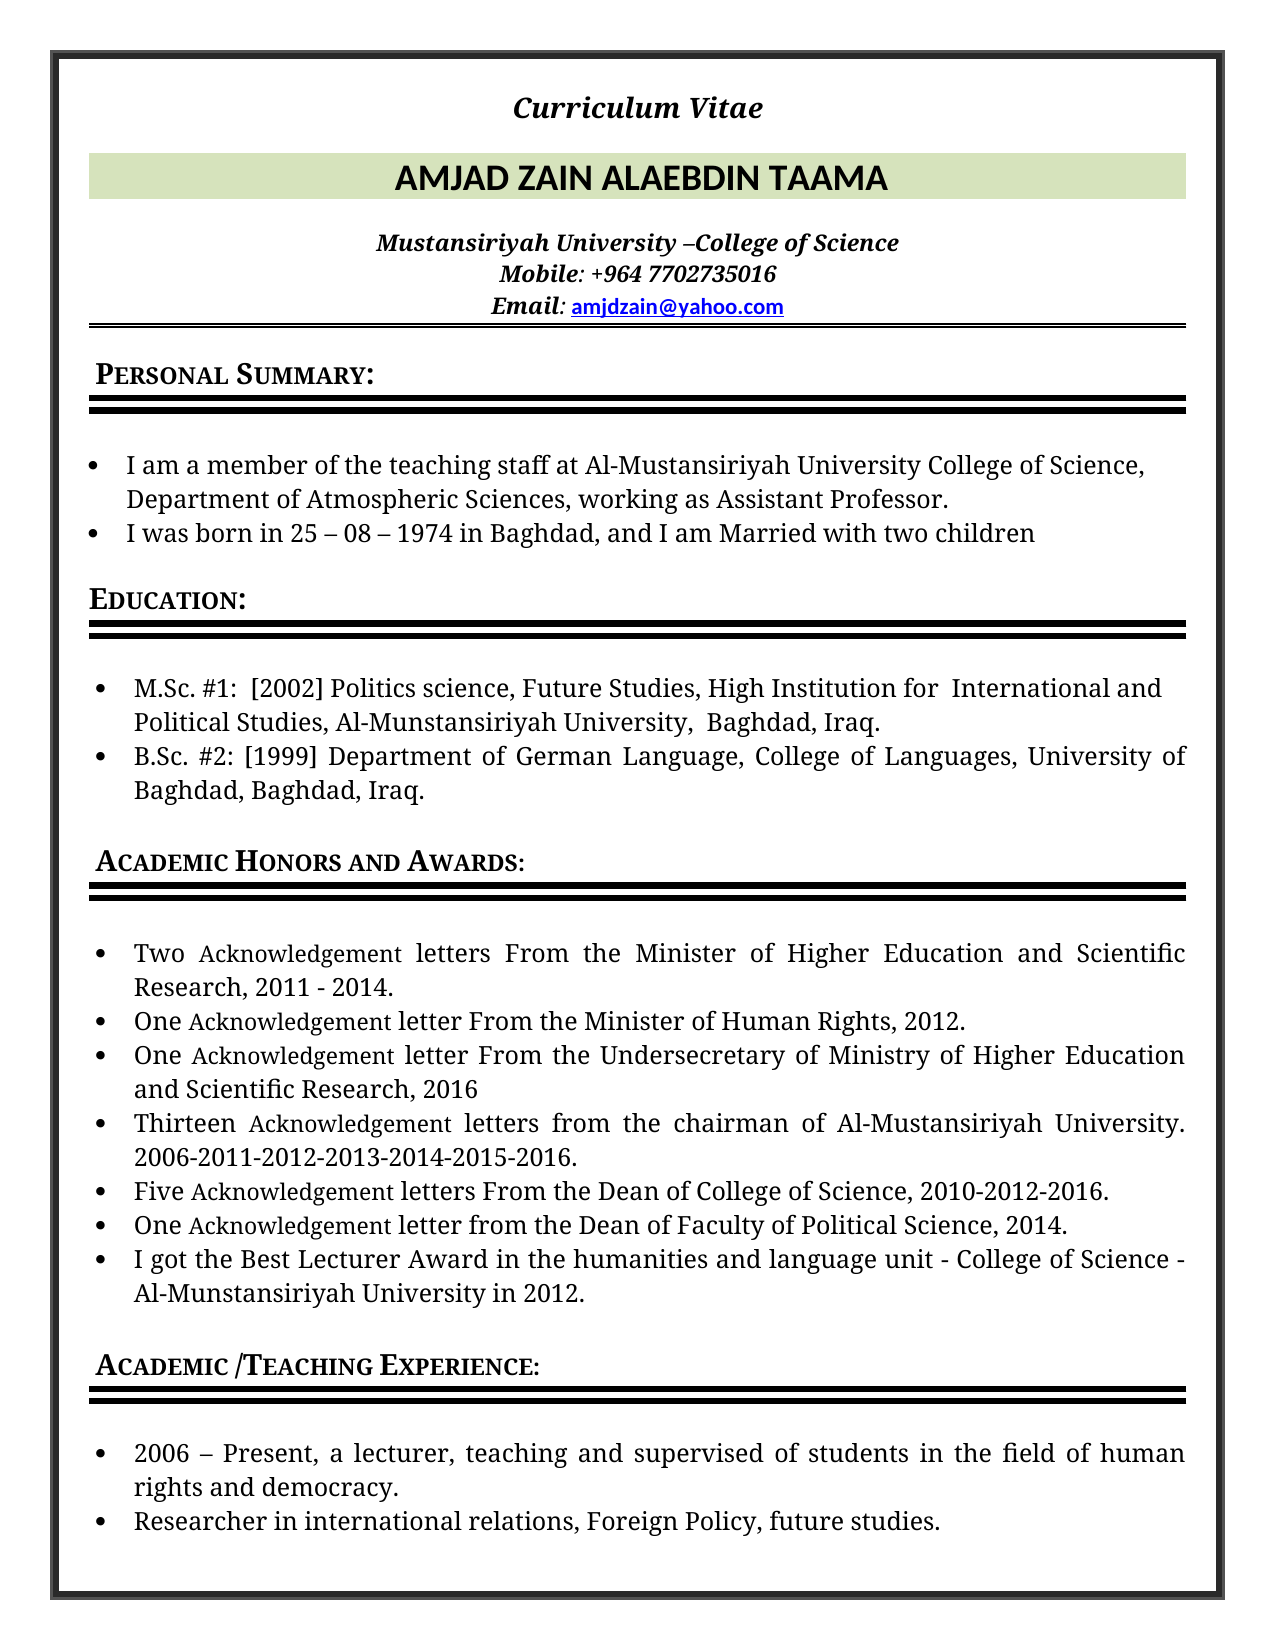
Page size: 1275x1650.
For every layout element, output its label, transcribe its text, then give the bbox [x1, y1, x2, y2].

list 2006 – Present, a lecturer, teaching and supervised of students in the field of human rights and democracy. [96, 1436, 1186, 1504]
list One Acknowledgement letter from the Dean of Faculty of Political Science, 2014. [96, 1208, 1186, 1242]
list I am a member of the teaching staff at Al-Mustansiriyah University College of Science, Department of Atmospheric Sciences, working as Assistant Professor. [89, 448, 1186, 516]
text ACADEMIC HONORS AND AWARDS: [89, 841, 1186, 882]
text Mustansiriyah University –College of Science [89, 227, 1186, 258]
text AMJAD ZAIN ALAEBDIN TAAMA [89, 153, 1186, 199]
list One Acknowledgement letter From the Minister of Human Rights, 2012. [96, 1003, 1186, 1037]
list Five Acknowledgement letters From the Dean of College of Science, 2010-2012-2016. [96, 1174, 1186, 1208]
list Researcher in international relations, Foreign Policy, future studies. [96, 1504, 1186, 1538]
list Thirteen Acknowledgement letters from the chairman of Al-Mustansiriyah University. 2006-2011-2012-2013-2014-2015-2016. [96, 1106, 1186, 1174]
list I was born in 25 – 08 – 1974 in Baghdad, and I am Married with two children [89, 516, 1186, 550]
text Personal Summary: [89, 353, 1186, 395]
text Education: [89, 579, 1186, 620]
list I got the Best Lecturer Award in the humanities and language unit - College of Science - Al-Munstansiriyah University in 2012. [96, 1242, 1186, 1310]
text Email: amjdzain@yahoo.com [89, 289, 1186, 323]
list M.Sc. #1: [2002] Politics science, Future Studies, High Institution for International and Political Studies, Al-Munstansiriyah University, Baghdad, Iraq. [96, 670, 1186, 738]
text Mobile: +964 7702735016 [89, 258, 1186, 289]
text Curriculum Vitae [89, 89, 1186, 127]
list One Acknowledgement letter From the Undersecretary of Ministry of Higher Education and Scientific Research, 2016 [96, 1037, 1186, 1106]
list B.Sc. #2: [1999] Department of German Language, College of Languages, University of Baghdad, Baghdad, Iraq. [96, 738, 1186, 807]
text ACADEMIC /TEACHING EXPERIENCE: [89, 1344, 1186, 1386]
list Two Acknowledgement letters From the Minister of Higher Education and Scientific Research, 2011 - 2014. [96, 935, 1186, 1003]
